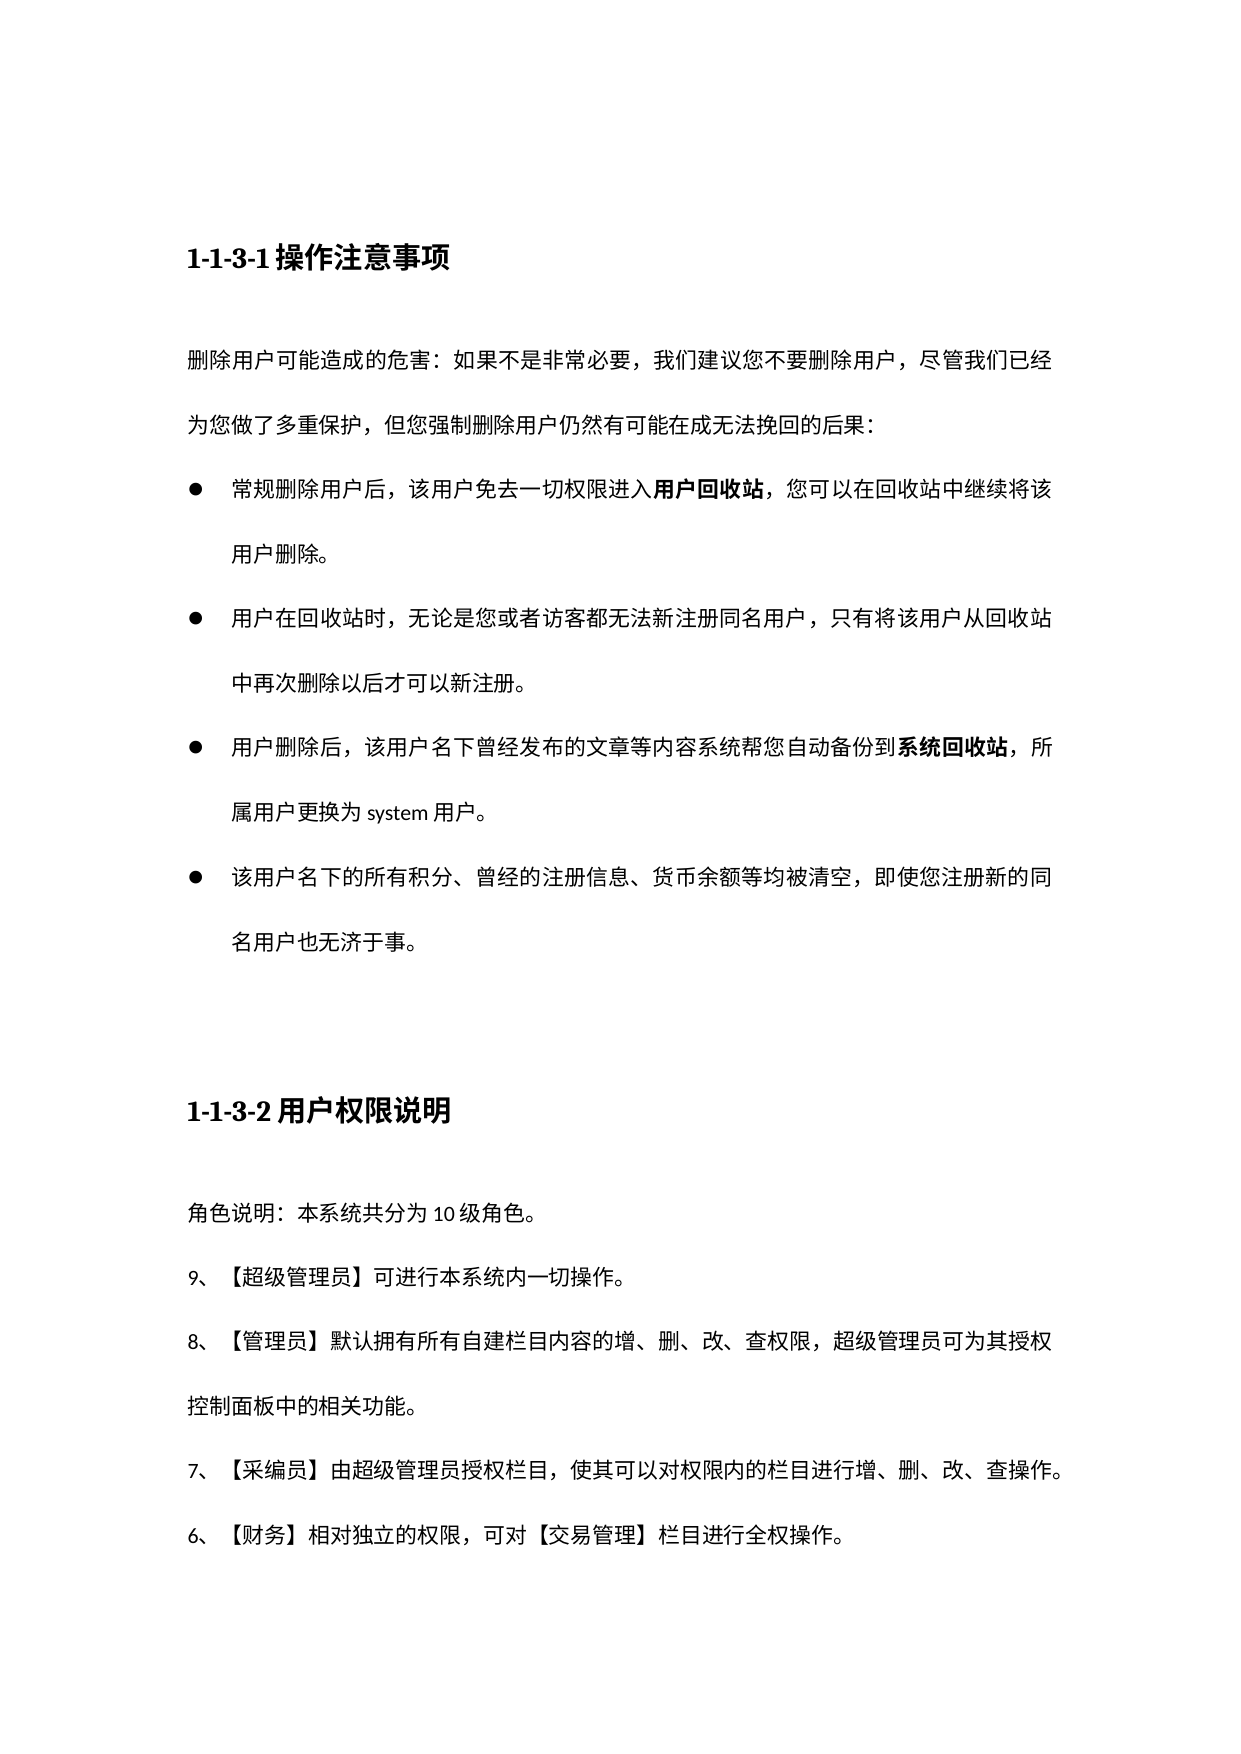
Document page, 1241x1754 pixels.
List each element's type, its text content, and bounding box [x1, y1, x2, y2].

text 9、【超级管理员】可进行本系统内一切操作。 [187, 1260, 1053, 1292]
subtitle 1-1-3-1操作注意事项 [187, 224, 1053, 289]
subtitle 1-1-3-2用户权限说明 [187, 1077, 1053, 1142]
list 用户在回收站时，无论是您或者访客都无法新注册同名用户，只有将该用户从回收站中再次删除以后才可以新注册。 [187, 601, 1053, 698]
text 7、【采编员】由超级管理员授权栏目，使其可以对权限内的栏目进行增、删、改、查操作。 [187, 1453, 1053, 1486]
text 6、【财务】相对独立的权限，可对【交易管理】栏目进行全权操作。 [187, 1517, 1053, 1550]
list 常规删除用户后，该用户免去一切权限进入用户回收站，您可以在回收站中继续将该用户删除。 [187, 472, 1053, 569]
text 删除用户可能造成的危害：如果不是非常必要，我们建议您不要删除用户，尽管我们已经为您做了多重保护，但您强制删除用户仍然有可能在成无法挽回的后果： [187, 342, 1053, 440]
text 8、【管理员】默认拥有所有自建栏目内容的增、删、改、查权限，超级管理员可为其授权控制面板中的相关功能。 [187, 1324, 1053, 1421]
list 用户删除后，该用户名下曾经发布的文章等内容系统帮您自动备份到系统回收站，所属用户更换为system用户。 [187, 730, 1053, 827]
text 角色说明：本系统共分为10级角色。 [187, 1196, 1053, 1228]
list 该用户名下的所有积分、曾经的注册信息、货币余额等均被清空，即使您注册新的同名用户也无济于事。 [187, 859, 1053, 957]
